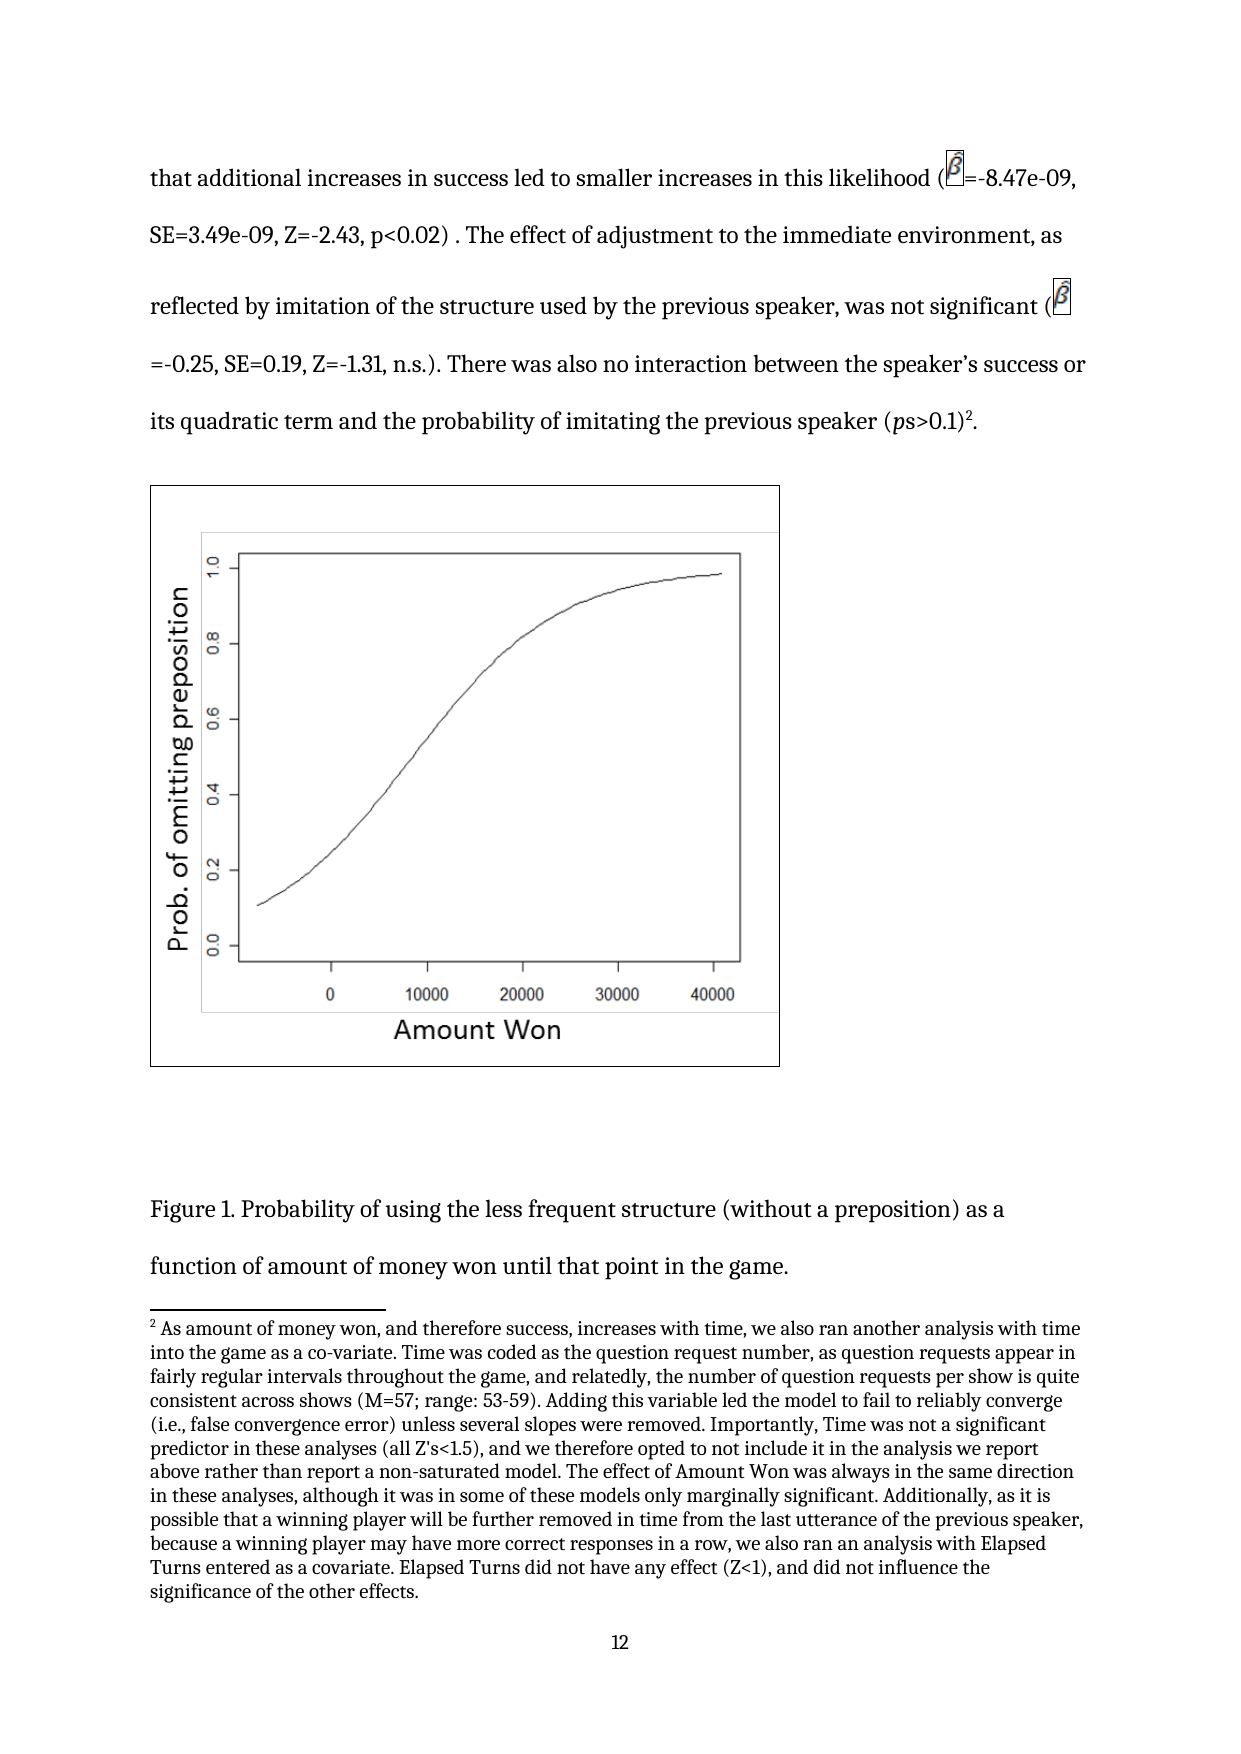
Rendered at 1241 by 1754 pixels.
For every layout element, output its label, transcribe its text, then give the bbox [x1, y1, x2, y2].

picture [151, 486, 779, 1066]
text Figure 1. Probability of using the less frequent structure (without a preposition) as a function of amount of money won until that point in the game. [150, 1195, 1090, 1281]
picture [1054, 279, 1070, 314]
picture [947, 151, 963, 185]
